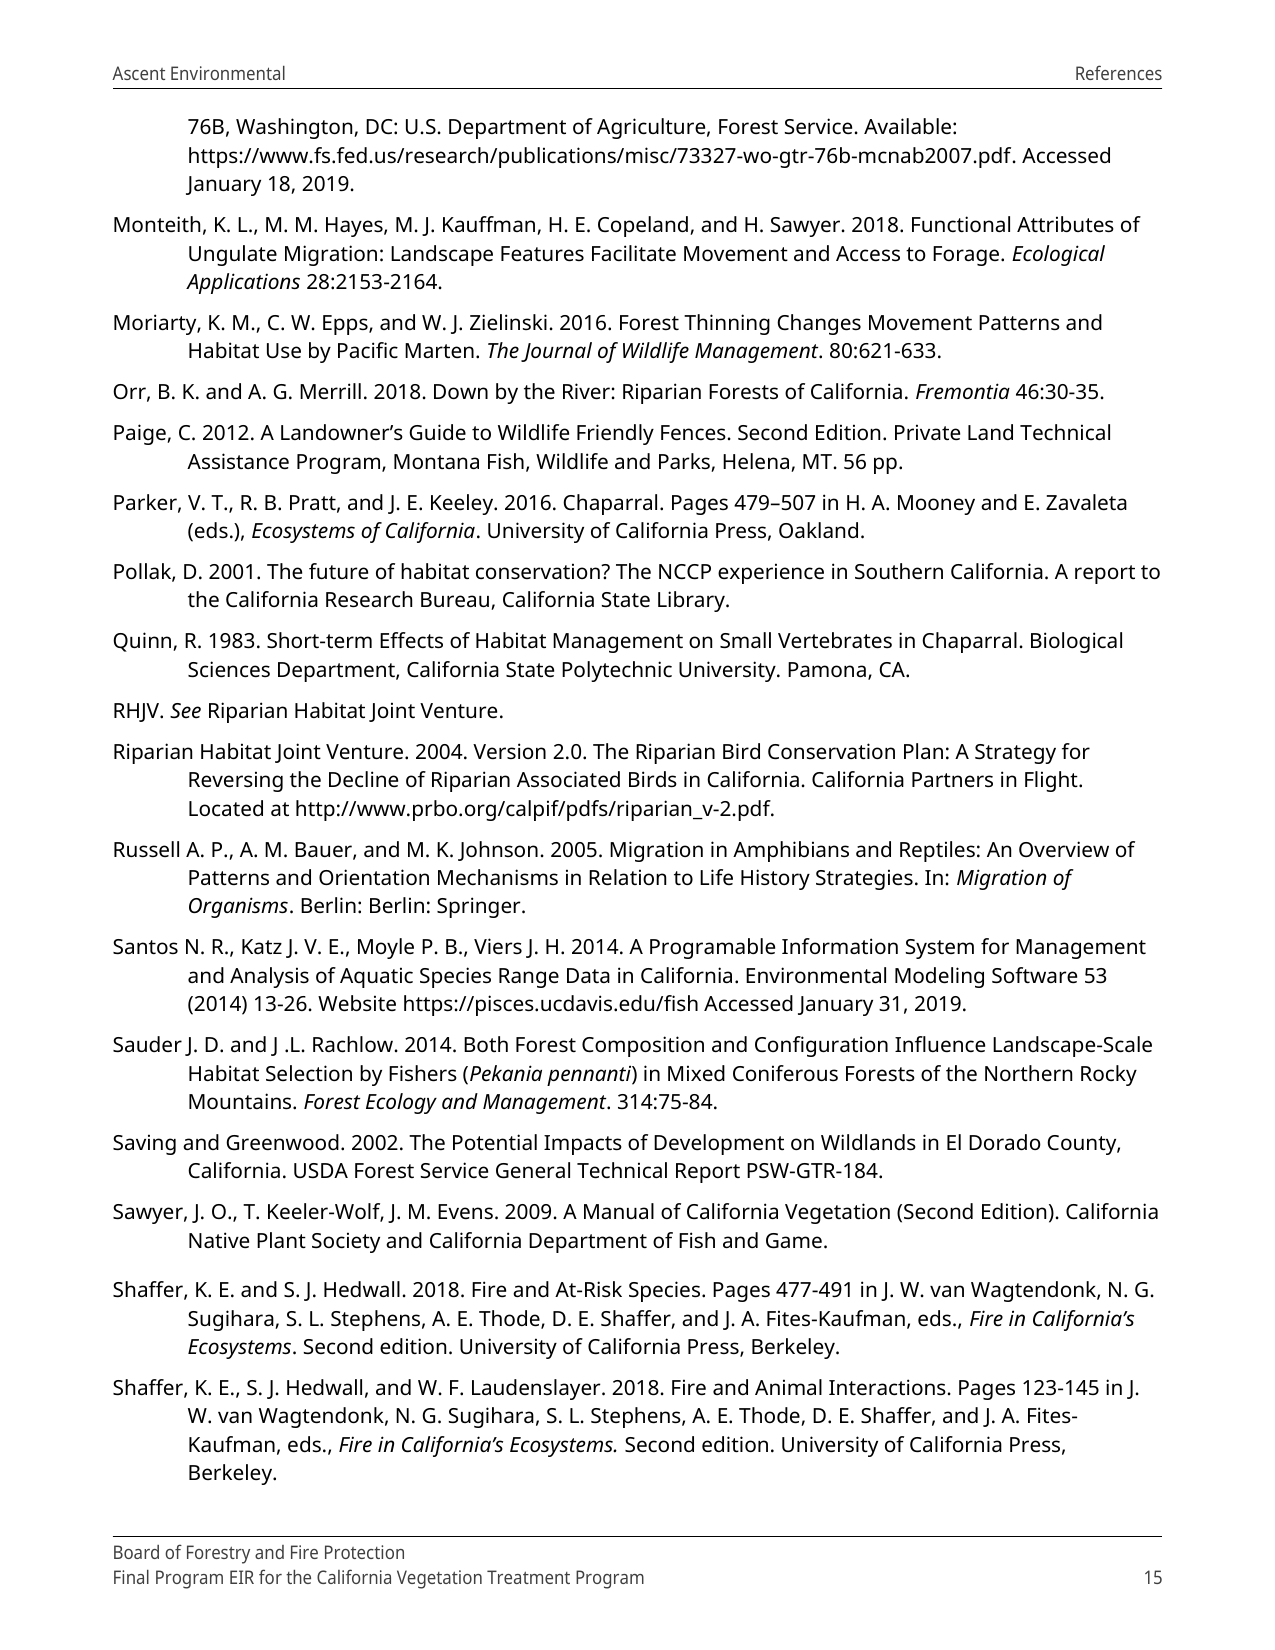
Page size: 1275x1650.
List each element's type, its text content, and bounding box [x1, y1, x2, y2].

text Parker, V. T., R. B. Pratt, and J. E. Keeley. 2016. Chaparral. Pages 479–507 in H. A. Mooney and E. Zavaleta (eds.), Ecosystems of California. University of California Press, Oakland. [112, 488, 1162, 545]
text Paige, C. 2012. A Landowner’s Guide to Wildlife Friendly Fences. Second Edition. Private Land Technical Assistance Program, Montana Fish, Wildlife and Parks, Helena, MT. 56 pp. [112, 418, 1162, 475]
text Shaffer, K. E. and S. J. Hedwall. 2018. Fire and At-Risk Species. Pages 477-491 in J. W. van Wagtendonk, N. G. Sugihara, S. L. Stephens, A. E. Thode, D. E. Shaffer, and J. A. Fites-Kaufman, eds., Fire in California’s Ecosystems. Second edition. University of California Press, Berkeley. [112, 1275, 1162, 1361]
text Sauder J. D. and J .L. Rachlow. 2014. Both Forest Composition and Configuration Influence Landscape-Scale Habitat Selection by Fishers (Pekania pennanti) in Mixed Coniferous Forests of the Northern Rocky Mountains. Forest Ecology and Management. 314:75-84. [112, 1030, 1162, 1116]
text Saving and Greenwood. 2002. The Potential Impacts of Development on Wildlands in El Dorado County, California. USDA Forest Service General Technical Report PSW-GTR-184. [112, 1128, 1162, 1185]
text Quinn, R. 1983. Short-term Effects of Habitat Management on Small Vertebrates in Chaparral. Biological Sciences Department, California State Polytechnic University. Pamona, CA. [112, 627, 1162, 683]
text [112, 112, 1162, 198]
text Riparian Habitat Joint Venture. 2004. Version 2.0. The Riparian Bird Conservation Plan: A Strategy for Reversing the Decline of Riparian Associated Birds in California. California Partners in Flight. Located at http://www.prbo.org/calpif/pdfs/riparian_v-2.pdf. [112, 737, 1162, 822]
text Shaffer, K. E., S. J. Hedwall, and W. F. Laudenslayer. 2018. Fire and Animal Interactions. Pages 123-145 in J. W. van Wagtendonk, N. G. Sugihara, S. L. Stephens, A. E. Thode, D. E. Shaffer, and J. A. Fites-Kaufman, eds., Fire in California’s Ecosystems. Second edition. University of California Press, Berkeley. [112, 1373, 1162, 1487]
text Sawyer, J. O., T. Keeler-Wolf, J. M. Evens. 2009. A Manual of California Vegetation (Second Edition). California Native Plant Society and California Department of Fish and Game. [112, 1197, 1162, 1254]
text Pollak, D. 2001. The future of habitat conservation? The NCCP experience in Southern California. A report to the California Research Bureau, California State Library. [112, 557, 1162, 614]
text Santos N. R., Katz J. V. E., Moyle P. B., Viers J. H. 2014. A Programable Information System for Management and Analysis of Aquatic Species Range Data in California. Environmental Modeling Software 53 (2014) 13-26. Website https://pisces.ucdavis.edu/fish Accessed January 31, 2019. [112, 932, 1162, 1018]
text RHJV. See Riparian Habitat Joint Venture. [112, 696, 1162, 724]
text Monteith, K. L., M. M. Hayes, M. J. Kauffman, H. E. Copeland, and H. Sawyer. 2018. Functional Attributes of Ungulate Migration: Landscape Features Facilitate Movement and Access to Forage. Ecological Applications 28:2153-2164. [112, 210, 1162, 296]
text Moriarty, K. M., C. W. Epps, and W. J. Zielinski. 2016. Forest Thinning Changes Movement Patterns and Habitat Use by Pacific Marten. The Journal of Wildlife Management. 80:621-633. [112, 308, 1162, 365]
text Russell A. P., A. M. Bauer, and M. K. Johnson. 2005. Migration in Amphibians and Reptiles: An Overview of Patterns and Orientation Mechanisms in Relation to Life History Strategies. In: Migration of Organisms. Berlin: Berlin: Springer. [112, 835, 1162, 920]
text Orr, B. K. and A. G. Merrill. 2018. Down by the River: Riparian Forests of California. Fremontia 46:30-35. [112, 377, 1162, 406]
